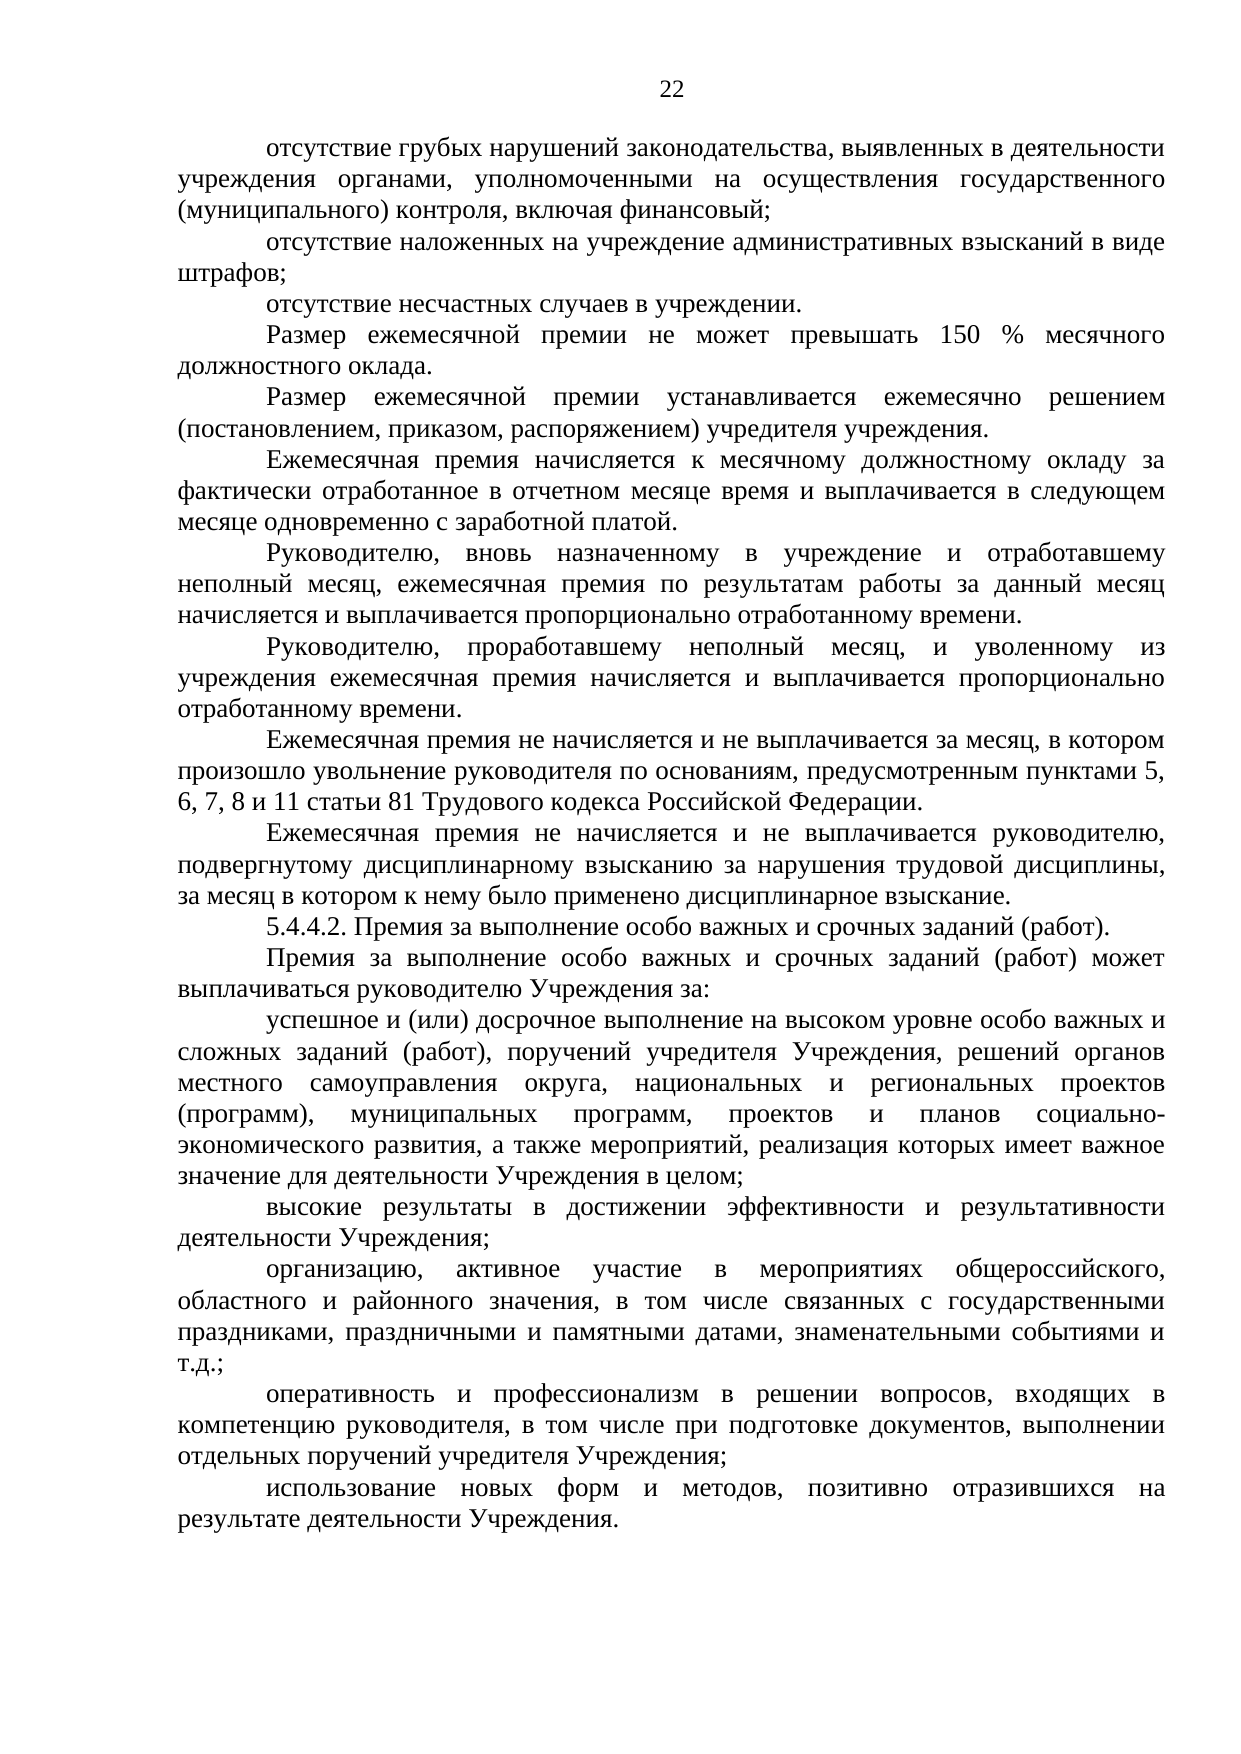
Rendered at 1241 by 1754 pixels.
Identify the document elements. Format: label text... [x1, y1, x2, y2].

text отсутствие несчастных случаев в учреждении. [177, 287, 1166, 318]
text использование новых форм и методов, позитивно отразившихся на результате деятельности Учреждения. [177, 1471, 1166, 1533]
text отсутствие грубых нарушений законодательства, выявленных в деятельности учреждения органами, уполномоченными на осуществления государственного (муниципального) контроля, включая финансовый; [177, 131, 1166, 225]
text организацию, активное участие в мероприятиях общероссийского, областного и районного значения, в том числе связанных с государственными праздниками, праздничными и памятными датами, знаменательными событиями и т.д.; [177, 1253, 1166, 1377]
text Руководителю, вновь назначенному в учреждение и отработавшему неполный месяц, ежемесячная премия по результатам работы за данный месяц начисляется и выплачивается пропорционально отработанному времени. [177, 536, 1166, 630]
text высокие результаты в достижении эффективности и результативности деятельности Учреждения; [177, 1190, 1166, 1253]
text Ежемесячная премия не начисляется и не выплачивается руководителю, подвергнутому дисциплинарному взысканию за нарушения трудовой дисциплины, за месяц в котором к нему было применено дисциплинарное взыскание. [177, 817, 1166, 910]
text Ежемесячная премия начисляется к месячному должностному окладу за фактически отработанное в отчетном месяце время и выплачивается в следующем месяце одновременно с заработной платой. [177, 443, 1166, 536]
text Размер ежемесячной премии устанавливается ежемесячно решением (постановлением, приказом, распоряжением) учредителя учреждения. [177, 381, 1166, 443]
text 5.4.4.2. Премия за выполнение особо важных и срочных заданий (работ). [177, 910, 1166, 941]
text Руководителю, проработавшему неполный месяц, и уволенному из учреждения ежемесячная премия начисляется и выплачивается пропорционально отработанному времени. [177, 630, 1166, 723]
text Размер ежемесячной премии не может превышать 150 % месячного должностного оклада. [177, 318, 1166, 381]
text Ежемесячная премия не начисляется и не выплачивается за месяц, в котором произошло увольнение руководителя по основаниям, предусмотренным пунктами 5, 6, 7, 8 и 11 статьи 81 Трудового кодекса Российской Федерации. [177, 723, 1166, 817]
text оперативность и профессионализм в решении вопросов, входящих в компетенцию руководителя, в том числе при подготовке документов, выполнении отдельных поручений учредителя Учреждения; [177, 1377, 1166, 1471]
text успешное и (или) досрочное выполнение на высоком уровне особо важных и сложных заданий (работ), поручений учредителя Учреждения, решений органов местного самоуправления округа, национальных и региональных проектов (программ), муниципальных программ, проектов и планов социально-экономического развития, а также мероприятий, реализация которых имеет важное значение для деятельности Учреждения в целом; [177, 1003, 1166, 1190]
text Премия за выполнение особо важных и срочных заданий (работ) может выплачиваться руководителю Учреждения за: [177, 941, 1166, 1003]
text отсутствие наложенных на учреждение административных взысканий в виде штрафов; [177, 225, 1166, 287]
